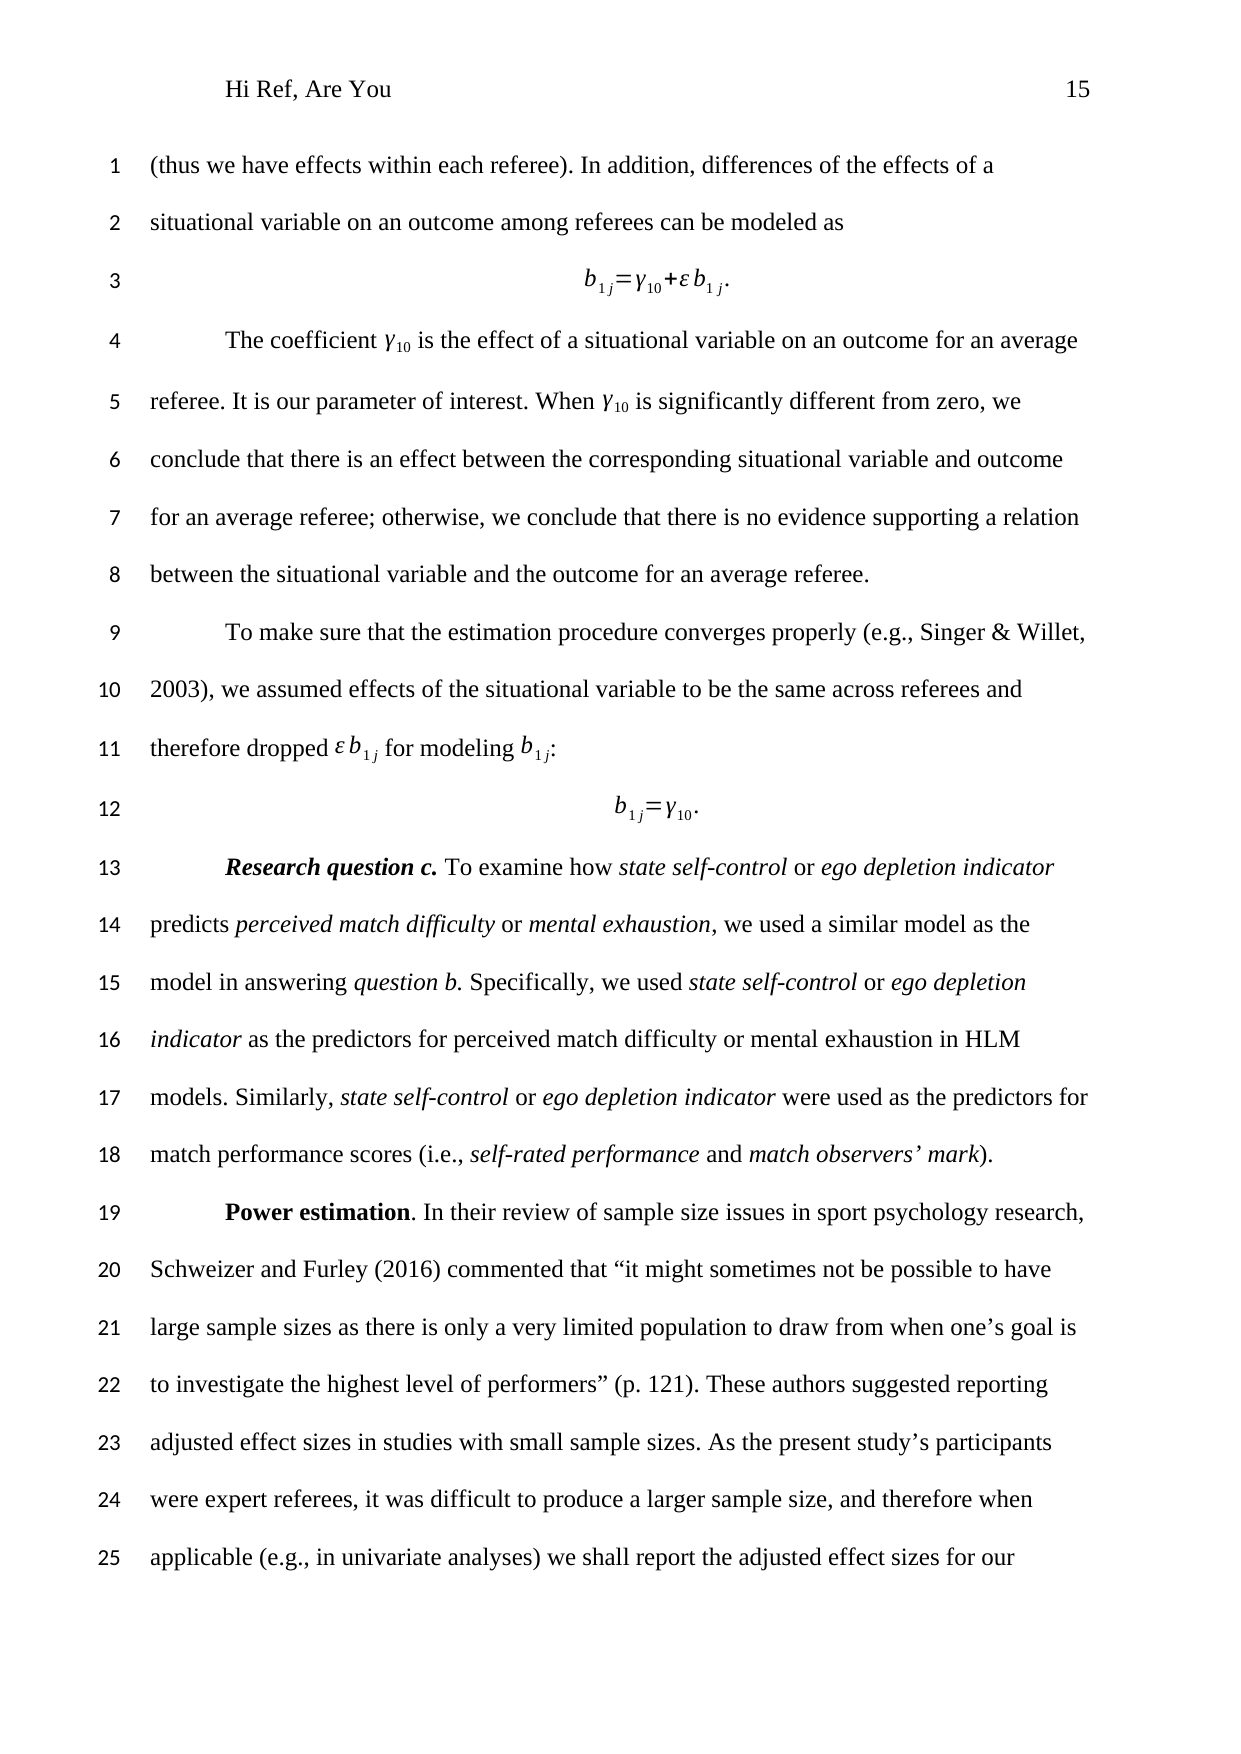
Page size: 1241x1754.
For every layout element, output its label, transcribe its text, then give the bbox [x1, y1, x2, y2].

text Research question c. To examine how state self-control or ego depletion indicator predicts perceived match difficulty or mental exhaustion, we used a similar model as the model in answering question b. Specifically, we used state self-control or ego depletion indicator as the predictors for perceived match difficulty or mental exhaustion in HLM models. Similarly, state self-control or ego depletion indicator were used as the predictors for match performance scores (i.e., self-rated performance and match observers’ mark). [150, 852, 1090, 1168]
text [150, 150, 1090, 236]
text To make sure that the estimation procedure converges properly (e.g., Singer & Willet, 2003), we assumed effects of the situational variable to be the same across referees and therefore dropped for modeling : [150, 617, 1090, 763]
text The coefficient is the effect of a situational variable on an outcome for an average [150, 324, 1090, 356]
text referee. It is our parameter of interest. When is significantly different from zero, we conclude that there is an effect between the corresponding situational variable and outcome for an average referee; otherwise, we conclude that there is no evidence supporting a relation between the situational variable and the outcome for an average referee. [150, 384, 1090, 588]
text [150, 1197, 1090, 1570]
